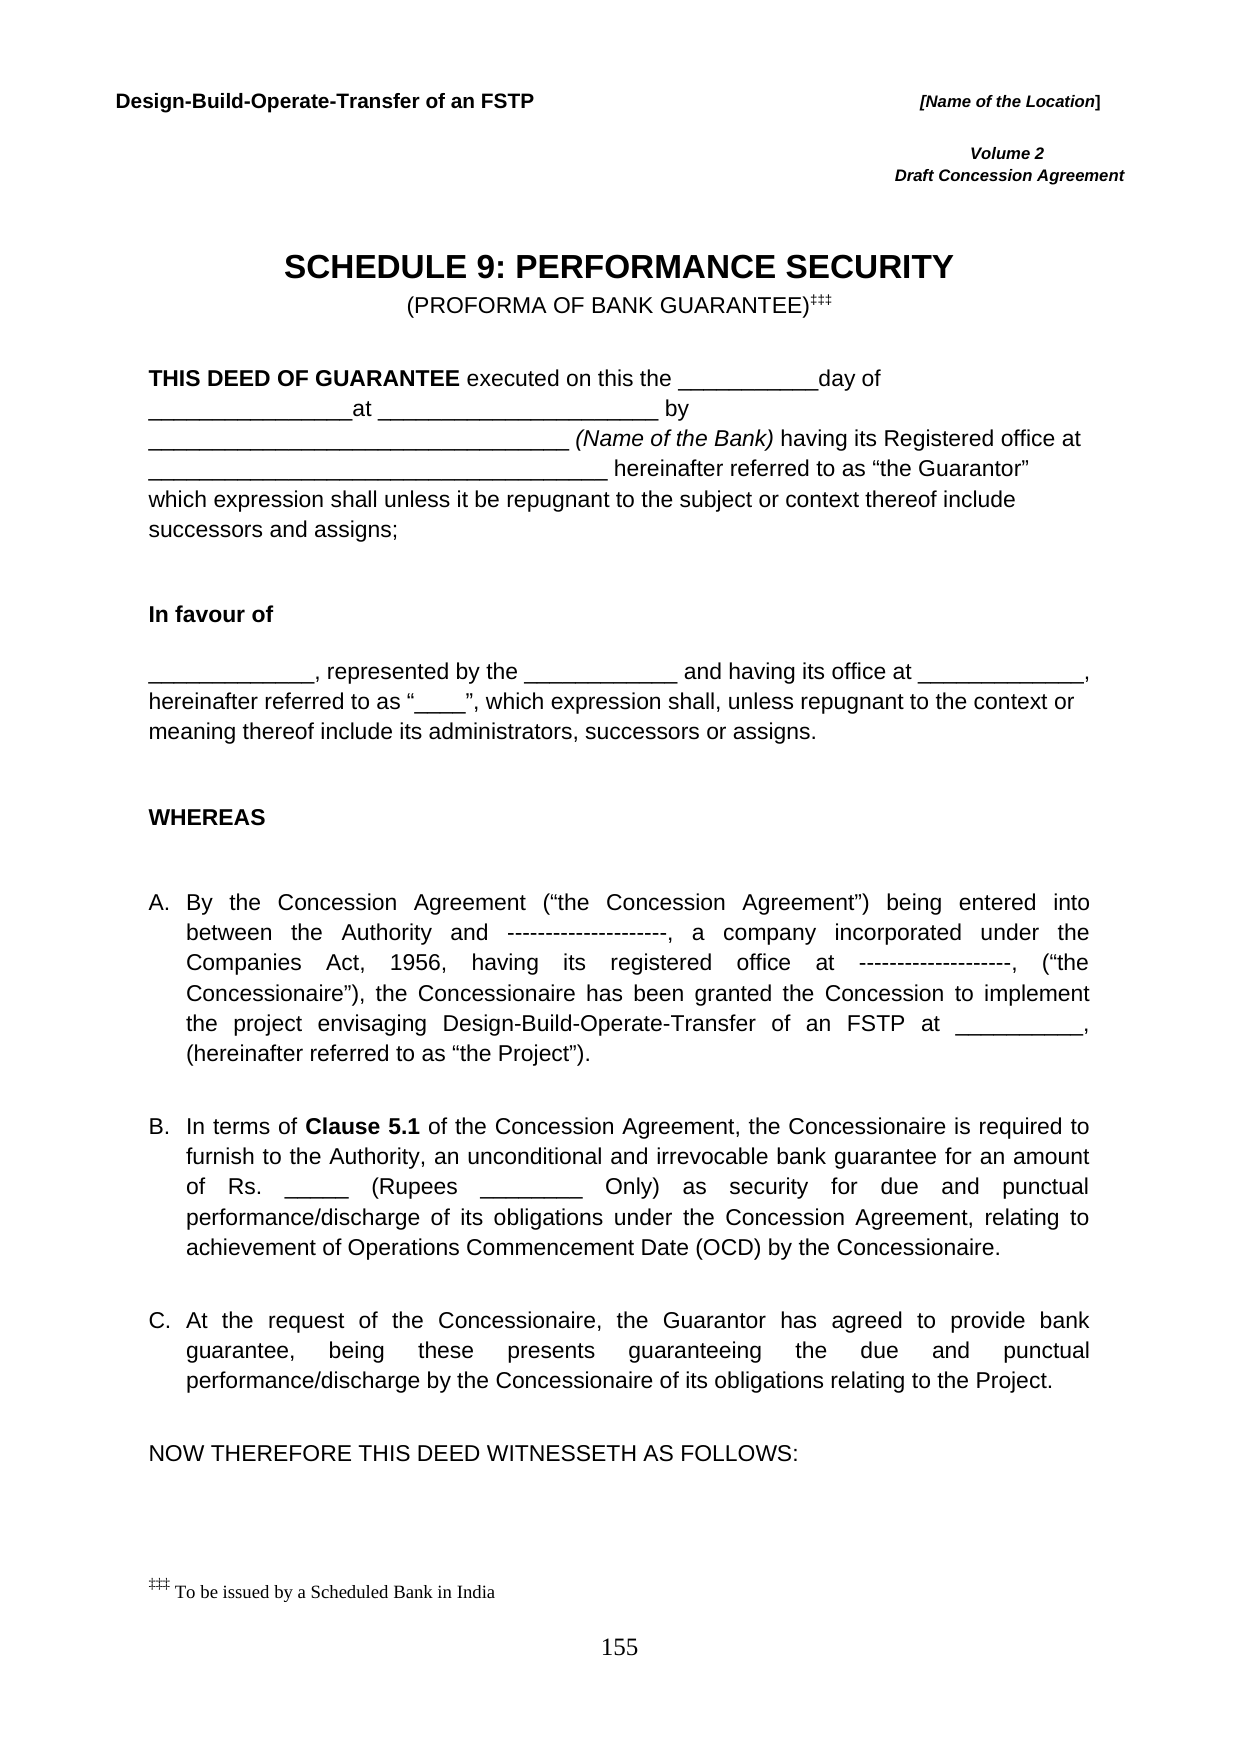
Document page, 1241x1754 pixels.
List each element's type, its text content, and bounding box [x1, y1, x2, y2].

list By the Concession Agreement (“the Concession Agreement”) being entered into between the Authority and ---------------------, a company incorporated under the Companies Act, 1956, having its registered office at --------------------, (“the Concessionaire”), the Concessionaire has been granted the Concession to implement the project envisaging Design-Build-Operate-Transfer of an FSTP at __________, (hereinafter referred to as “the Project”). [148, 889, 1090, 1066]
text THIS DEED OF GUARANTEE executed on this the ___________day of ________________at ______________________ by _________________________________ (Name of the Bank) having its Registered office at ____________________________________ hereinafter referred to as “the Guarantor” which expression shall unless it be repugnant to the subject or context thereof include successors and assigns; [148, 365, 1090, 542]
text (PROFORMA OF BAnK GUARANTEE) [148, 292, 1090, 318]
subtitle SCHEDULE 9: PERFORMANCE SECURITY [148, 247, 1090, 286]
text In favour of [148, 601, 1090, 627]
text WHEREAS [148, 803, 1090, 830]
list At the request of the Concessionaire, the Guarantor has agreed to provide bank guarantee, being these presents guaranteeing the due and punctual performance/discharge by the Concessionaire of its obligations relating to the Project. [148, 1307, 1090, 1393]
text NOW THEREFORE THIS DEED WITNESSETH AS FOLLOWS: [148, 1440, 1090, 1466]
list In terms of Clause 5.1 of the Concession Agreement, the Concessionaire is required to furnish to the Authority, an unconditional and irrevocable bank guarantee for an amount of Rs. _____ (Rupees ________ Only) as security for due and punctual performance/discharge of its obligations under the Concession Agreement, relating to achievement of Operations Commencement Date (OCD) by the Concessionaire. [148, 1113, 1090, 1260]
text _____________, represented by the ____________ and having its office at _____________, hereinafter referred to as “____”, which expression shall, unless repugnant to the context or meaning thereof include its administrators, successors or assigns. [148, 658, 1090, 744]
